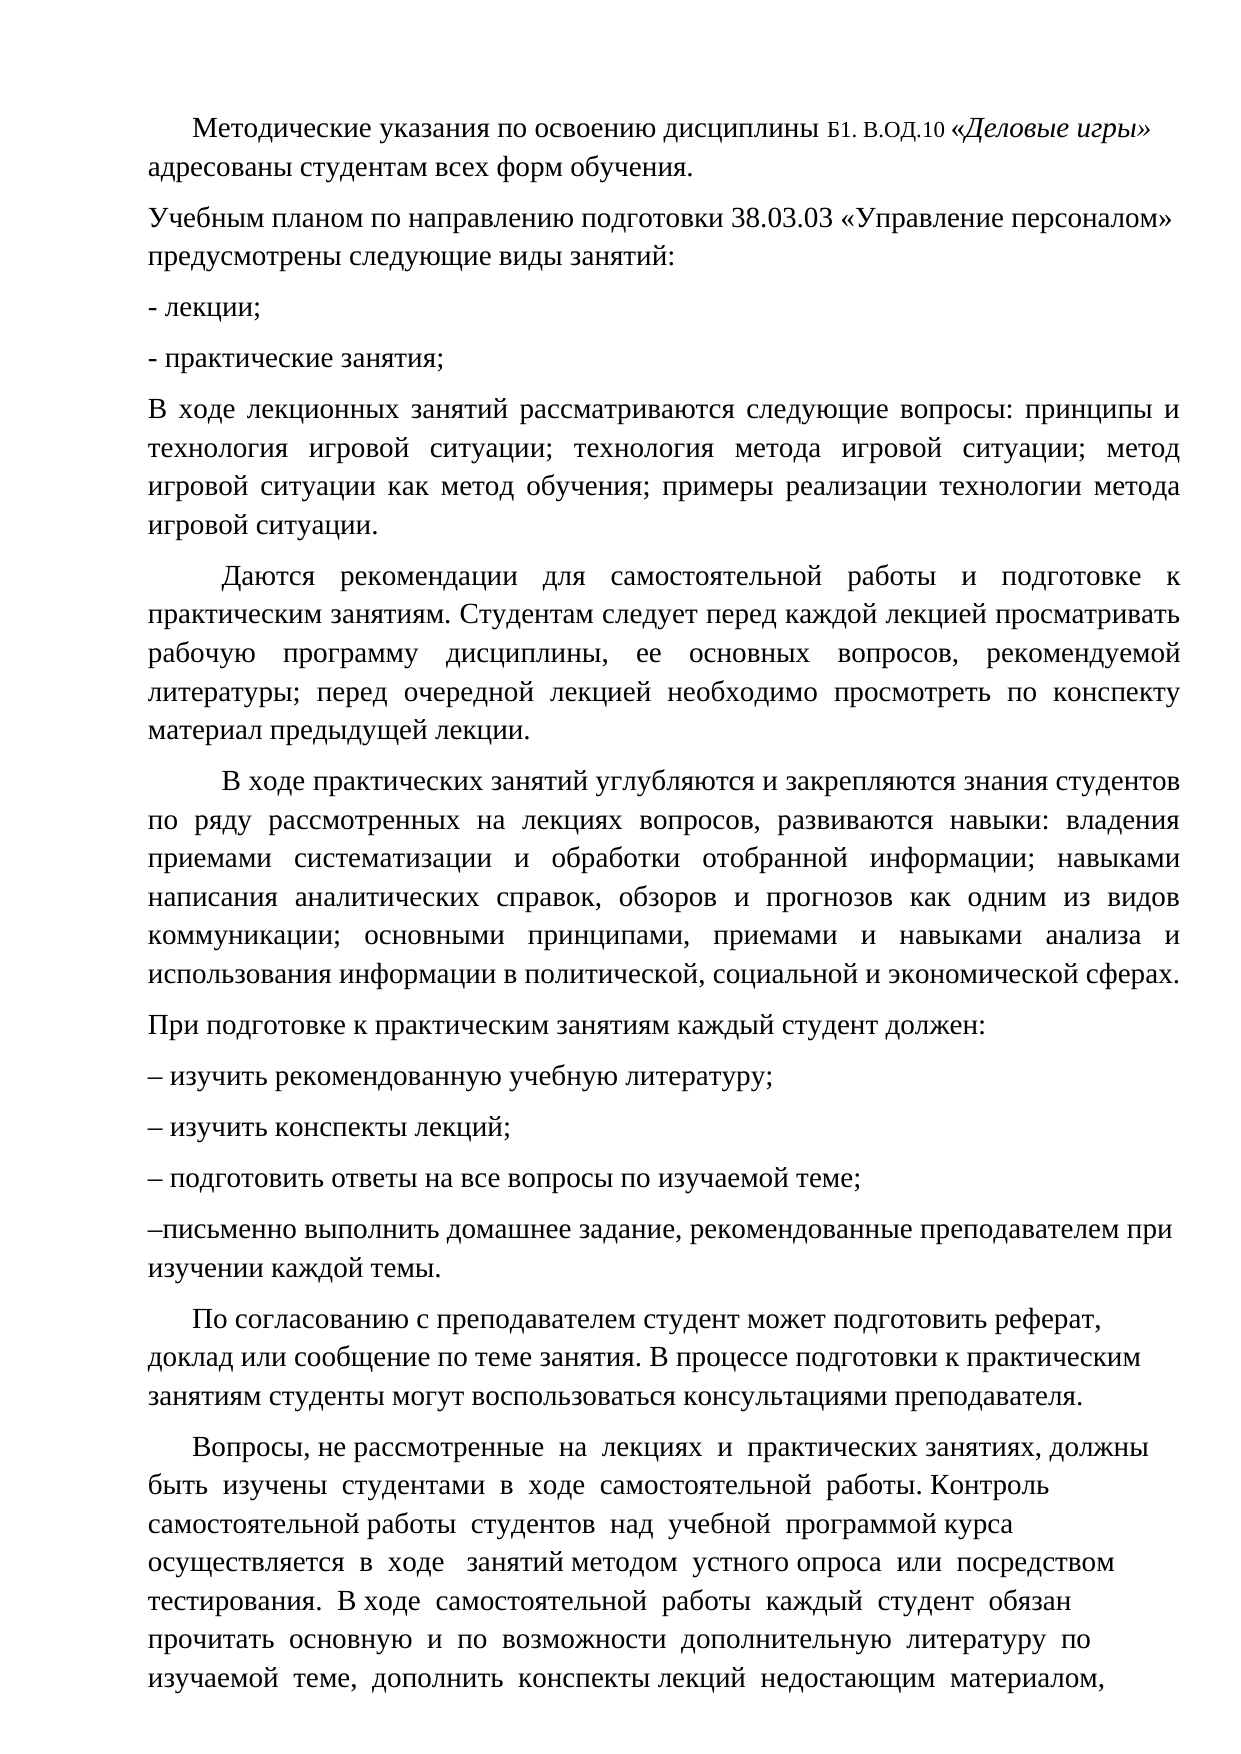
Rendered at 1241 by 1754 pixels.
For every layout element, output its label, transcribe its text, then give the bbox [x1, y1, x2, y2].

text – подготовить ответы на все вопросы по изучаемой теме; [148, 1160, 1181, 1194]
text – изучить конспекты лекций; [148, 1109, 1181, 1143]
text – изучить рекомендованную учебную литературу; [148, 1058, 1181, 1092]
text В ходе практических занятий углубляются и закрепляются знания студентов по ряду рассмотренных на лекциях вопросов, развиваются навыки: владения приемами систематизации и обработки отобранной информации; навыками написания аналитических справок, обзоров и прогнозов как одним из видов коммуникации; основными принципами, приемами и навыками анализа и использования информации в политической, социальной и экономической сферах. [148, 763, 1181, 989]
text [148, 1429, 1181, 1694]
text - лекции; [148, 289, 1181, 323]
text –письменно выполнить домашнее задание, рекомендованные преподавателем при изучении каждой темы. [148, 1211, 1181, 1283]
text - практические занятия; [148, 340, 1181, 374]
text В ходе лекционных занятий рассматриваются следующие вопросы: принципы и технология игровой ситуации; технология метода игровой ситуации; метод игровой ситуации как метод обучения; примеры реализации технологии метода игровой ситуации. [148, 391, 1181, 541]
text При подготовке к практическим занятиям каждый студент должен: [148, 1007, 1181, 1041]
text Даются рекомендации для самостоятельной работы и подготовке к практическим занятиям. Студентам следует перед каждой лекцией просматривать рабочую программу дисциплины, ее основных вопросов, рекомендуемой литературы; перед очередной лекцией необходимо просмотреть по конспекту материал предыдущей лекции. [148, 558, 1181, 746]
text Учебным планом по направлению подготовки 38.03.03 «Управление персоналом» предусмотрены следующие виды занятий: [148, 200, 1181, 272]
text Методические указания по освоению дисциплины Б1. В.ОД.10 «Деловые игры» адресованы студентам всех форм обучения. [148, 110, 1181, 182]
text По согласованию с преподавателем студент может подготовить реферат, доклад или сообщение по теме занятия. В процессе подготовки к практическим занятиям студенты могут воспользоваться консультациями преподавателя. [148, 1301, 1181, 1411]
